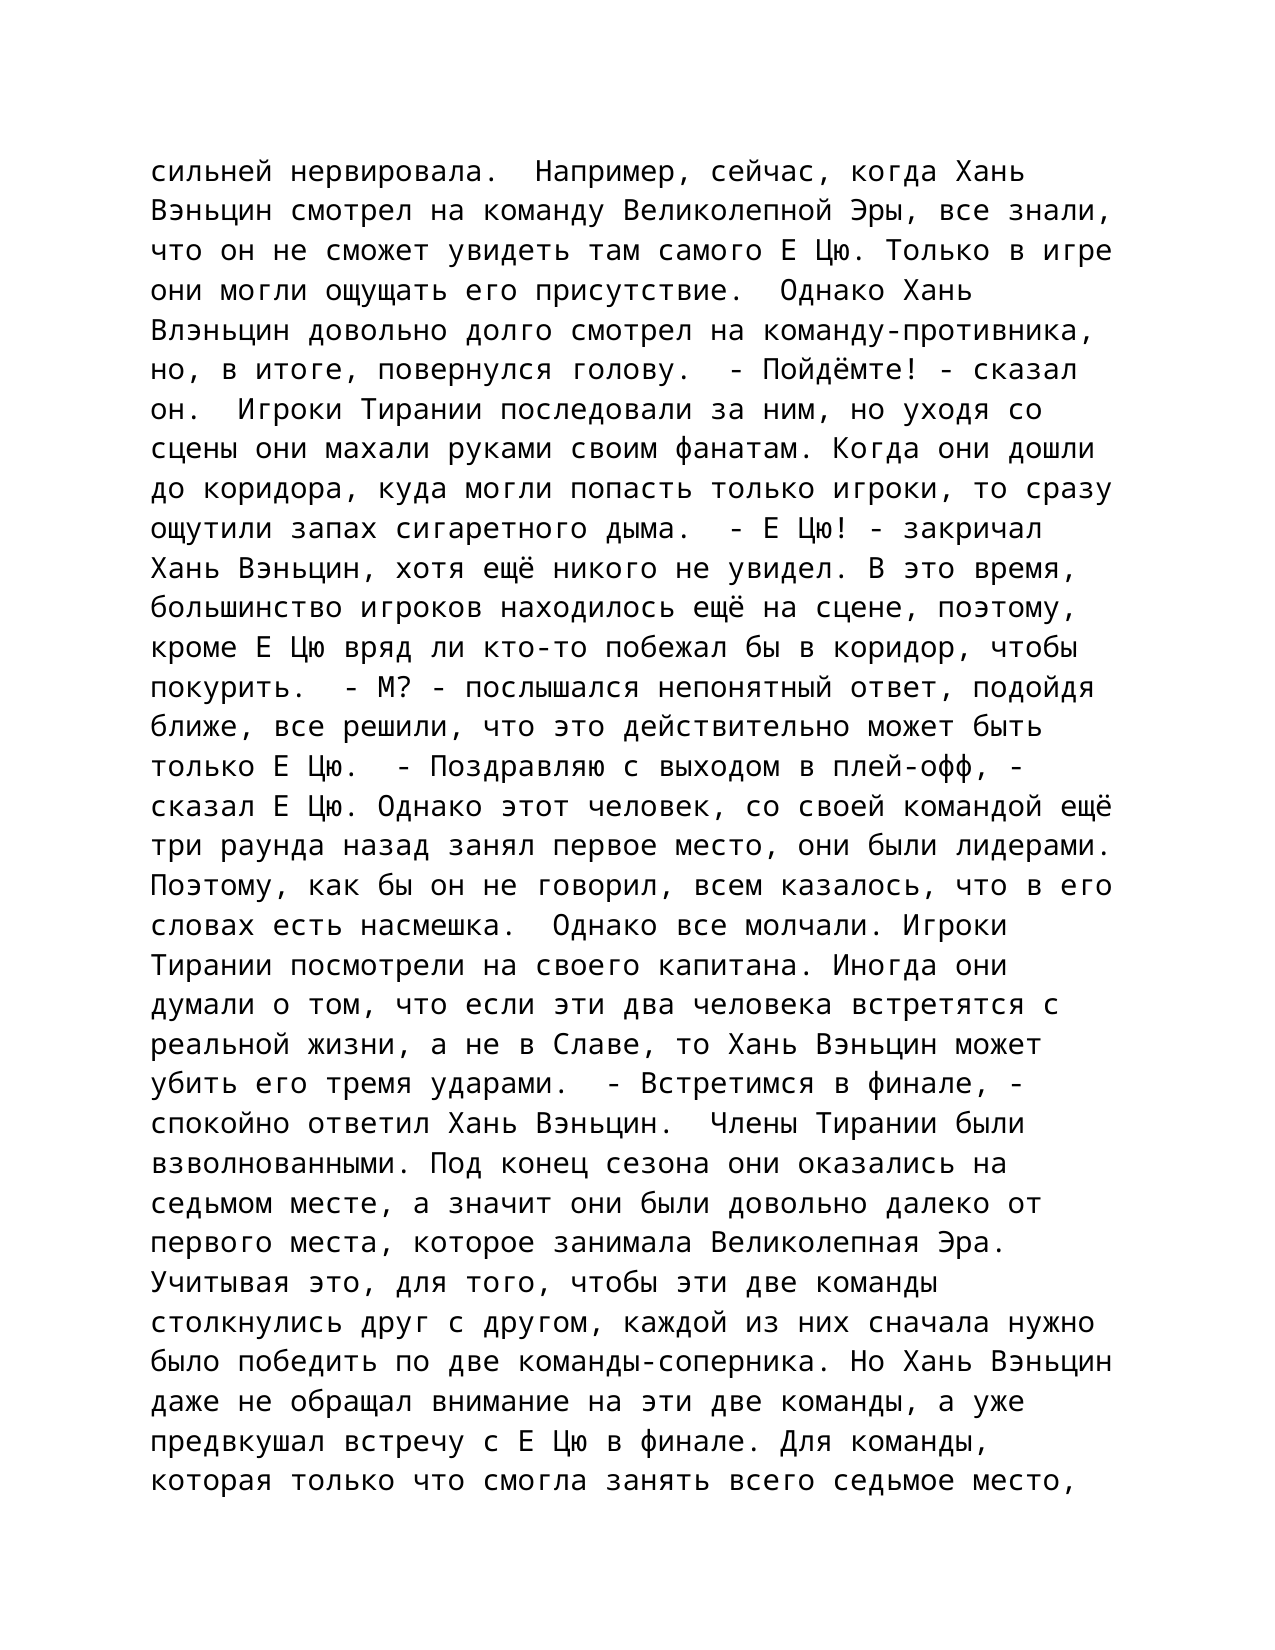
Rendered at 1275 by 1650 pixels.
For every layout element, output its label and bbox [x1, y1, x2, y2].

text [150, 150, 1125, 1499]
